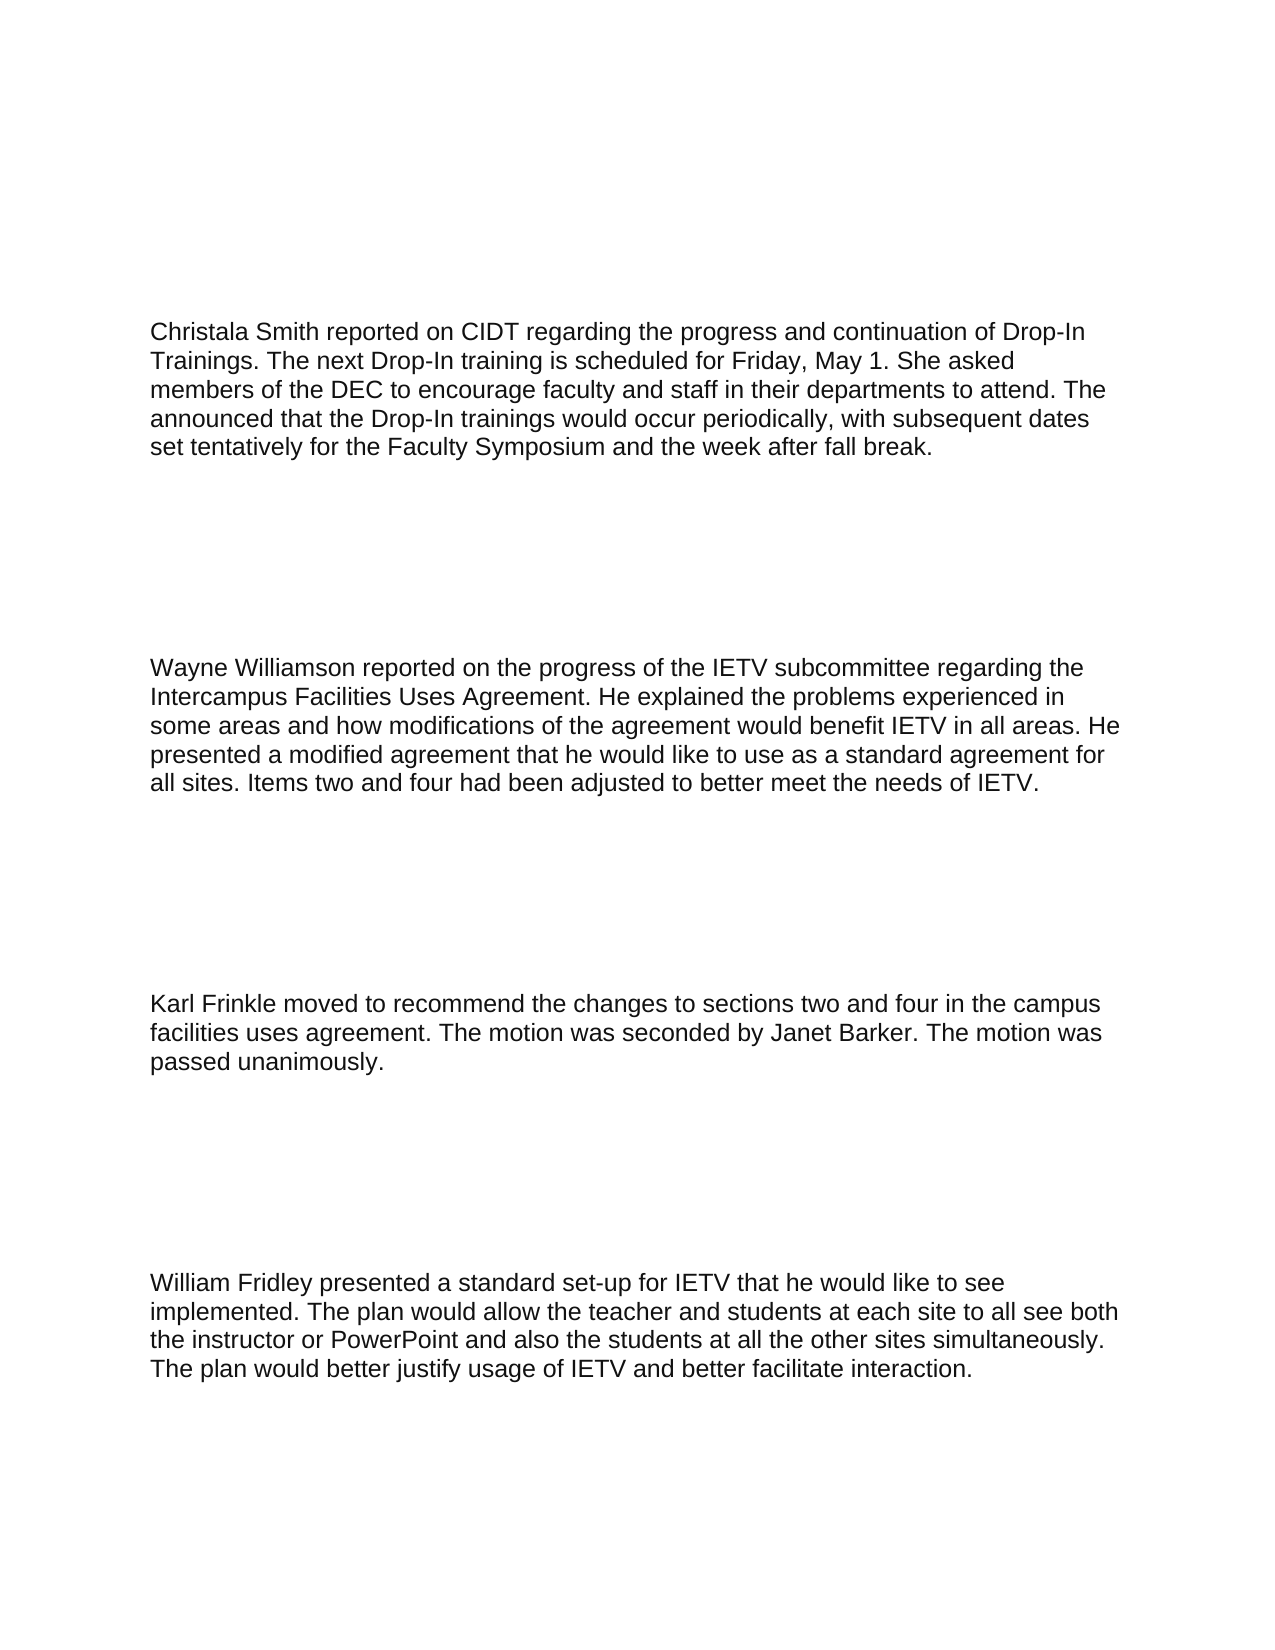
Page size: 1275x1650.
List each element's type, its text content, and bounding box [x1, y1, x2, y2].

text Christala Smith reported on CIDT regarding the progress and continuation of Drop-In Trainings. The next Drop-In training is scheduled for Friday, May 1. She asked members of the DEC to encourage faculty and staff in their departments to attend. The announced that the Drop-In trainings would occur periodically, with subsequent dates set tentatively for the Faculty Symposium and the week after fall break. [150, 317, 1125, 461]
text Karl Frinkle moved to recommend the changes to sections two and four in the campus facilities uses agreement. The motion was seconded by Janet Barker. The motion was passed unanimously. [150, 989, 1125, 1076]
text Wayne Williamson reported on the progress of the IETV subcommittee regarding the Intercampus Facilities Uses Agreement. He explained the problems experienced in some areas and how modifications of the agreement would benefit IETV in all areas. He presented a modified agreement that he would like to use as a standard agreement for all sites. Items two and four had been adjusted to better meet the needs of IETV. [150, 653, 1125, 797]
text William Fridley presented a standard set-up for IETV that he would like to see implemented. The plan would allow the teacher and students at each site to all see both the instructor or PowerPoint and also the students at all the other sites simultaneously. The plan would better justify usage of IETV and better facilitate interaction. [150, 1268, 1125, 1383]
